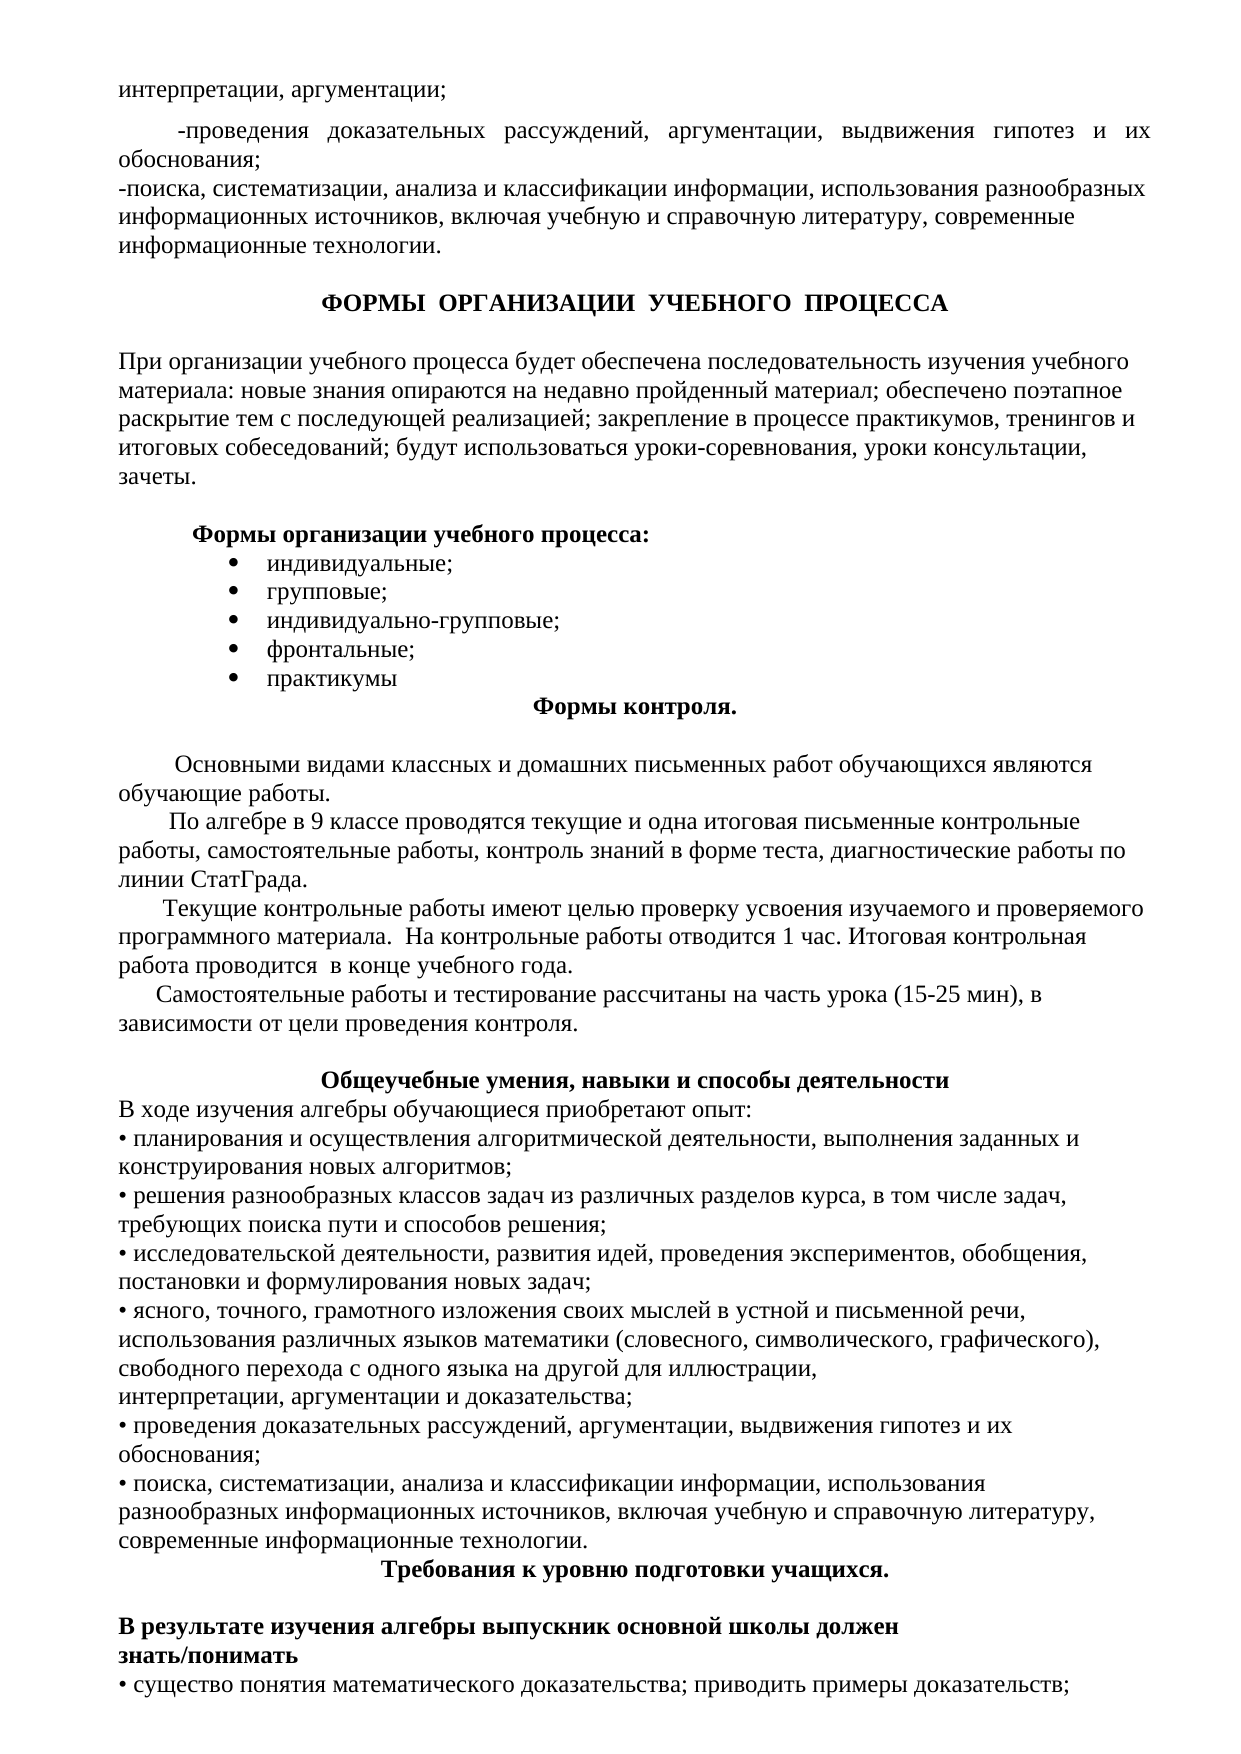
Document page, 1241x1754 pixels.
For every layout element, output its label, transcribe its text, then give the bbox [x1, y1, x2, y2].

text • проведения доказательных рассуждений, аргументации, выдвижения гипотез и их обоснования; [118, 1410, 1152, 1468]
text знать/понимать [118, 1640, 1152, 1669]
list практикумы [229, 663, 1152, 691]
text ФОРМЫ ОРГАНИЗАЦИИ УЧЕБНОГО ПРОЦЕССА [118, 288, 1152, 317]
text По алгебре в 9 классе проводятся текущие и одна итоговая письменные контрольные работы, самостоятельные работы, контроль знаний в форме теста, диагностические работы по линии СтатГрада. [118, 806, 1152, 893]
text Требования к уровню подготовки учащихся. [118, 1554, 1152, 1583]
text • планирования и осуществления алгоритмической деятельности, выполнения заданных и конструирования новых алгоритмов; [118, 1123, 1152, 1180]
text В ходе изучения алгебры обучающиеся приобретают опыт: [118, 1094, 1152, 1123]
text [118, 74, 1152, 103]
text Общеучебные умения, навыки и способы деятельности [118, 1065, 1152, 1094]
text • исследовательской деятельности, развития идей, проведения экспериментов, обобщения, постановки и формулирования новых задач; [118, 1238, 1152, 1295]
text Формы контроля. [118, 691, 1152, 720]
list индивидуально-групповые; [229, 605, 1152, 634]
list групповые; [229, 576, 1152, 605]
list фронтальные; [229, 634, 1152, 663]
text Самостоятельные работы и тестирование рассчитаны на часть урока (15-25 мин), в зависимости от цели проведения контроля. [118, 979, 1152, 1036]
text • существо понятия математического доказательства; приводить примеры доказательств; [118, 1669, 1152, 1698]
text • решения разнообразных классов задач из различных разделов курса, в том числе задач, требующих поиска пути и способов решения; [118, 1180, 1152, 1238]
text Текущие контрольные работы имеют целью проверку усвоения изучаемого и проверяемого программного материала. На контрольные работы отводится 1 час. Итоговая контрольная работа проводится в конце учебного года. [118, 893, 1152, 979]
text Основными видами классных и домашних письменных работ обучающихся являются обучающие работы. [118, 749, 1152, 806]
text Формы организации учебного процесса: [118, 519, 1152, 548]
text -поиска, систематизации, анализа и классификации информации, использования разнообразных информационных источников, включая учебную и справочную литературу, современные информационные технологии. [118, 173, 1152, 259]
text В результате изучения алгебры выпускник основной школы должен [118, 1611, 1152, 1640]
text • ясного, точного, грамотного изложения своих мыслей в устной и письменной речи, использования различных языков математики (словесного, символического, графического), свободного перехода с одного языка на другой для иллюстрации, [118, 1295, 1152, 1381]
text При организации учебного процесса будет обеспечена последовательность изучения учебного материала: новые знания опираются на недавно пройденный материал; обеспечено поэтапное раскрытие тем с последующей реализацией; закрепление в процессе практикумов, тренингов и итоговых собеседований; будут использоваться уроки-соревнования, уроки консультации, зачеты. [118, 346, 1152, 490]
text • поиска, систематизации, анализа и классификации информации, использования разнообразных информационных источников, включая учебную и справочную литературу, современные информационные технологии. [118, 1468, 1152, 1554]
list индивидуальные; [229, 548, 1152, 576]
text -проведения доказательных рассуждений, аргументации, выдвижения гипотез и их обоснования; [118, 115, 1152, 173]
text интерпретации, аргументации и доказательства; [118, 1381, 1152, 1410]
